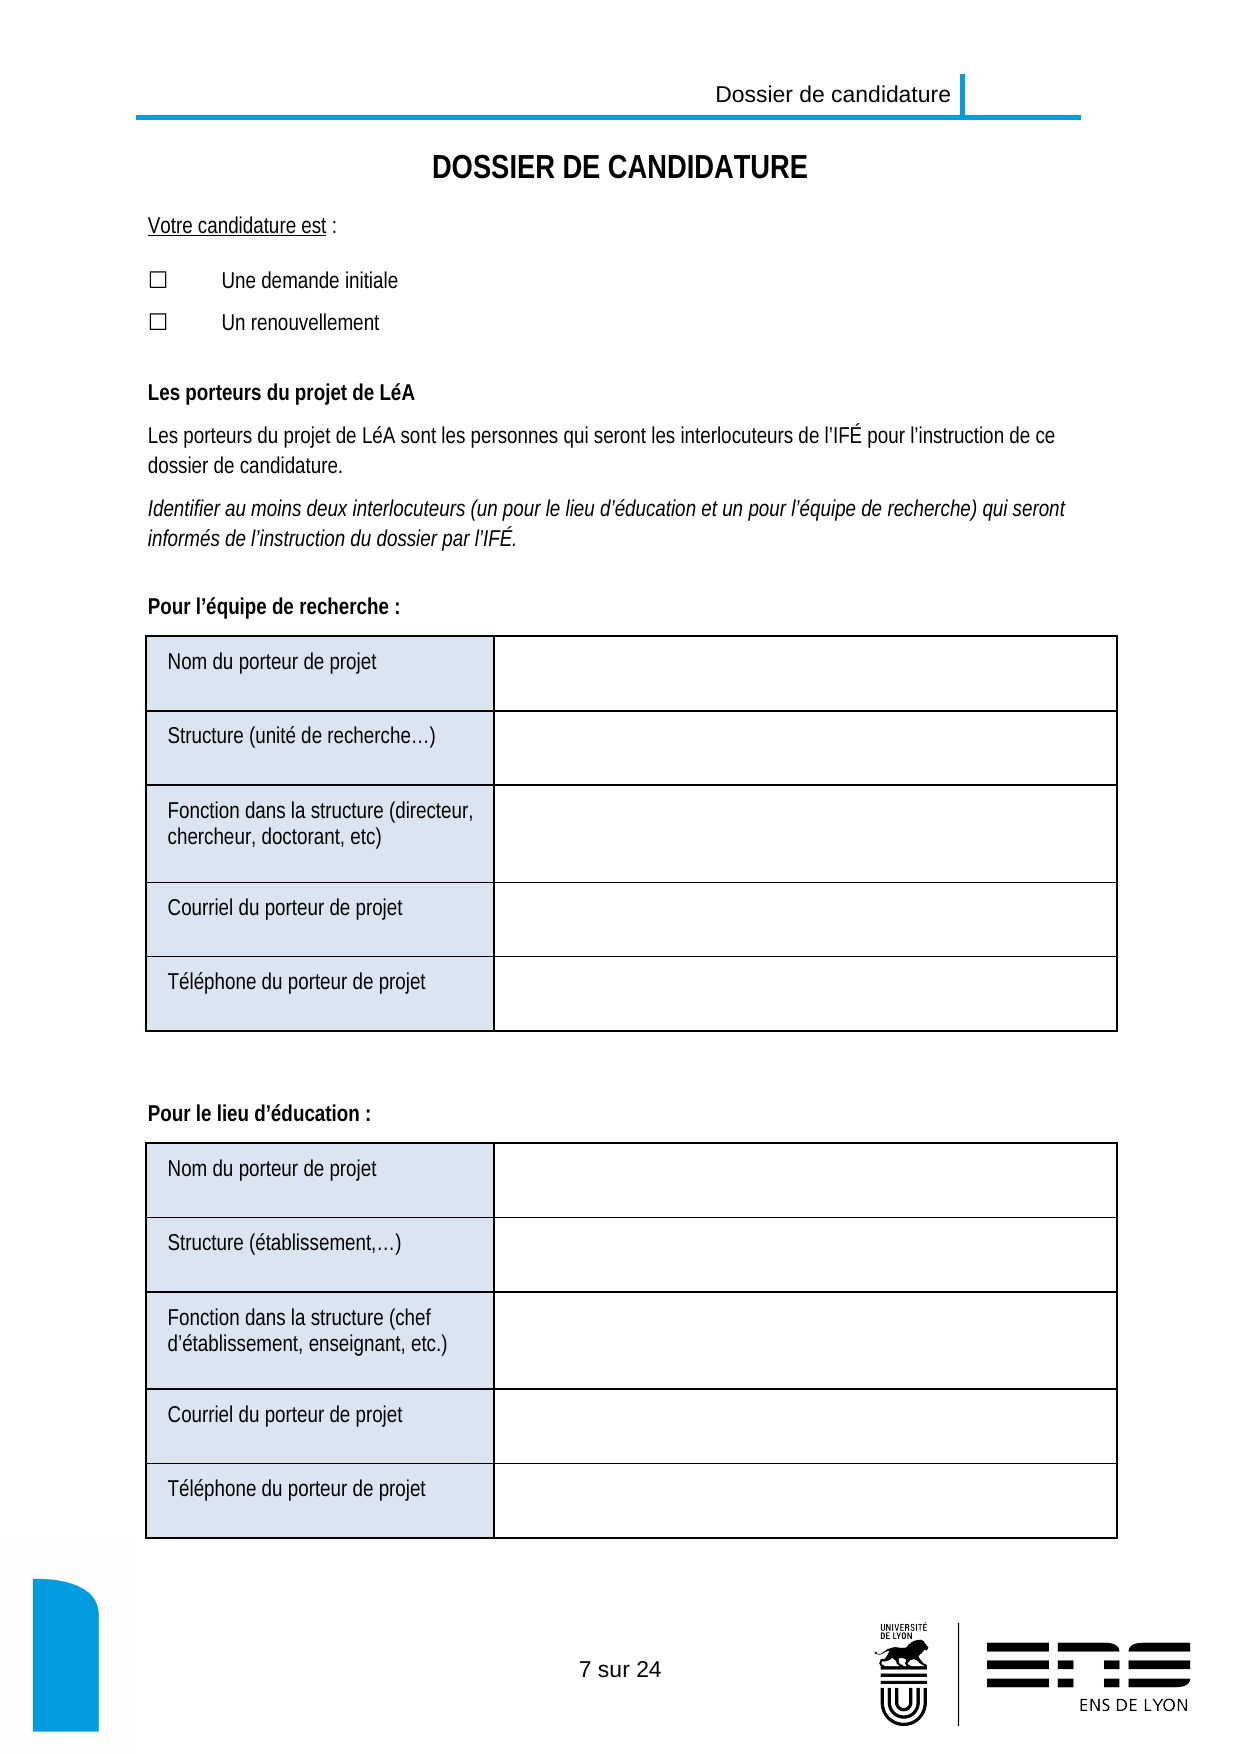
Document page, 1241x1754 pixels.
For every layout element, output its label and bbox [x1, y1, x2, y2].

picture [868, 1614, 1201, 1729]
picture [0, 1535, 130, 1754]
